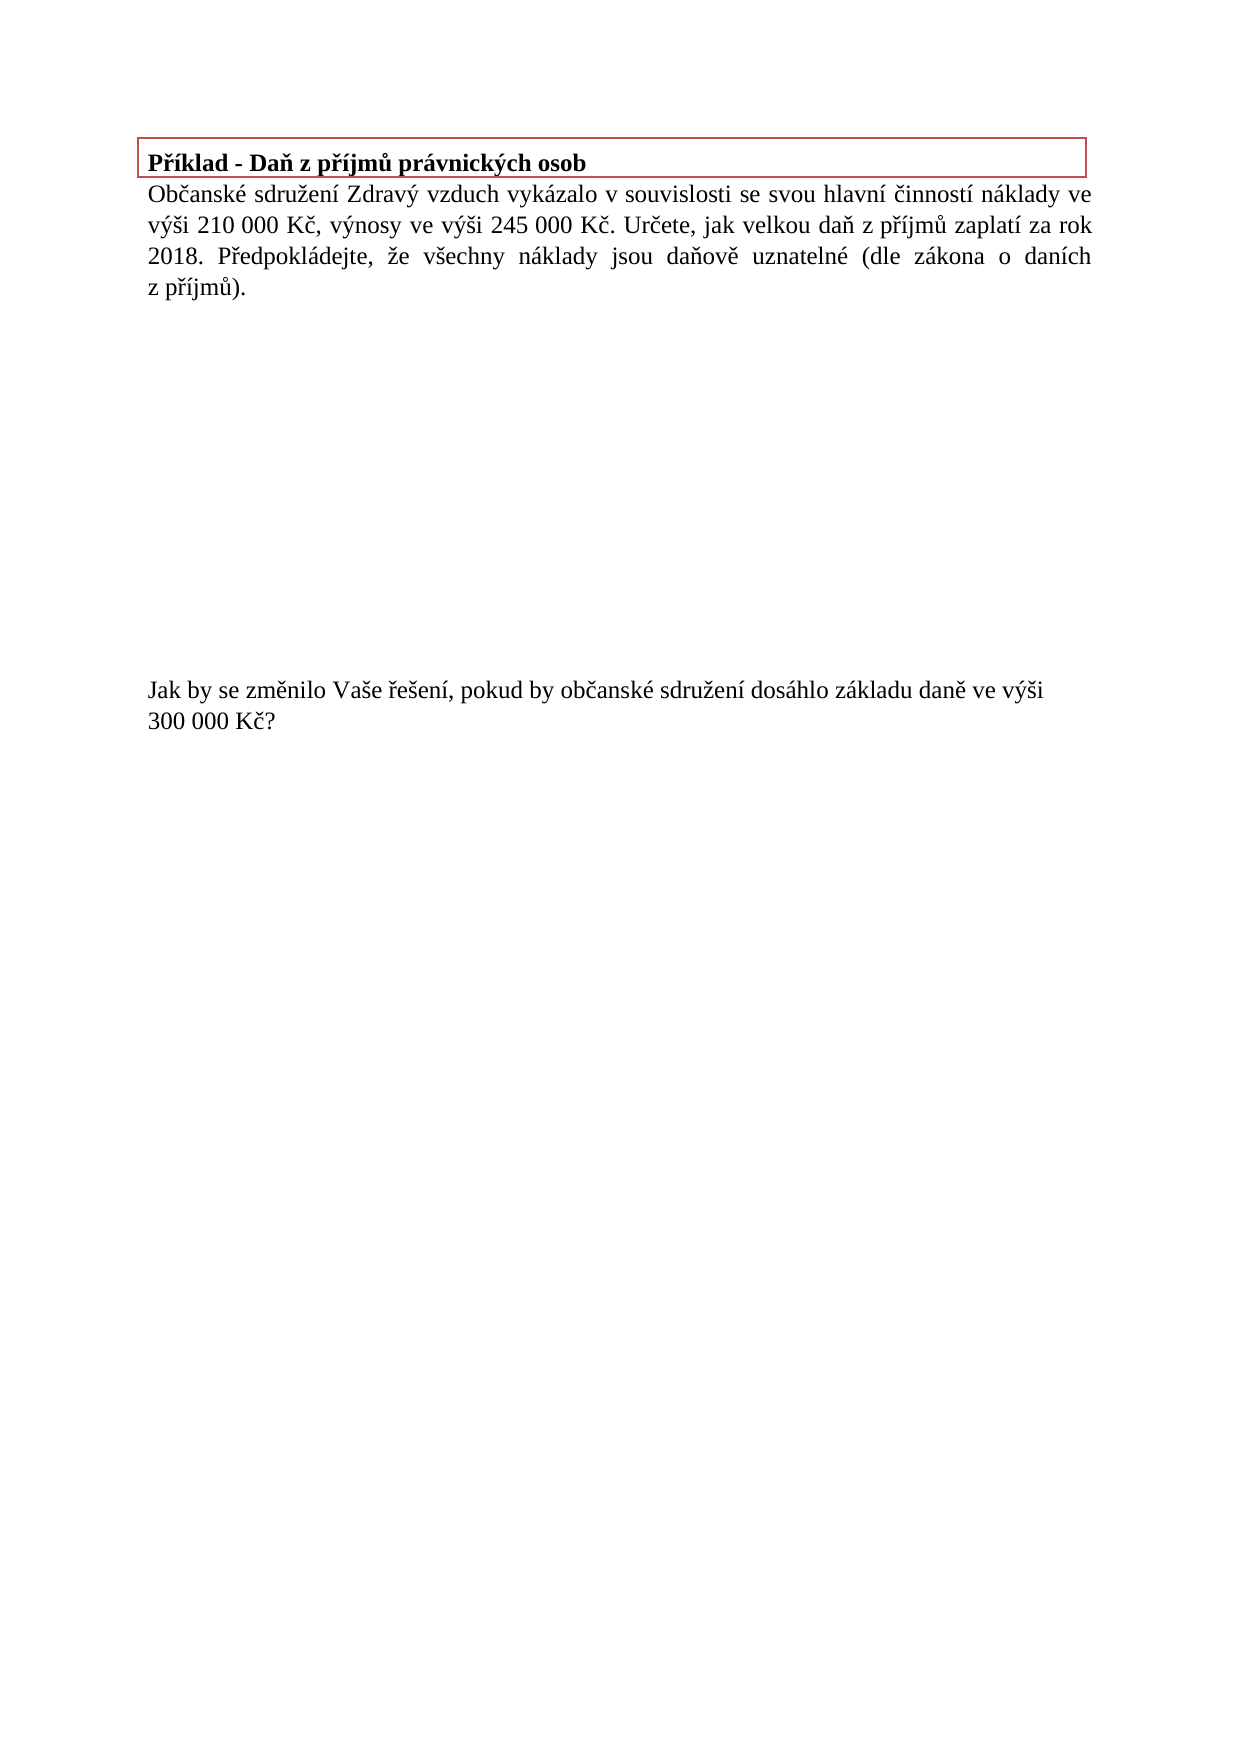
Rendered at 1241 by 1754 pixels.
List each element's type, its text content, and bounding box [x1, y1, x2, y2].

text Občanské sdružení Zdravý vzduch vykázalo v souvislosti se svou hlavní činností náklady ve výši 210 000 Kč, výnosy ve výši 245 000 Kč. Určete, jak velkou daň z příjmů zaplatí za rok 2018. Předpokládejte, že všechny náklady jsou daňově uznatelné (dle zákona o daních z příjmů). [148, 179, 1093, 301]
text Příklad - Daň z příjmů právnických osob [148, 148, 1085, 176]
text Jak by se změnilo Vaše řešení, pokud by občanské sdružení dosáhlo základu daně ve výši 300 000 Kč? [148, 675, 1093, 735]
